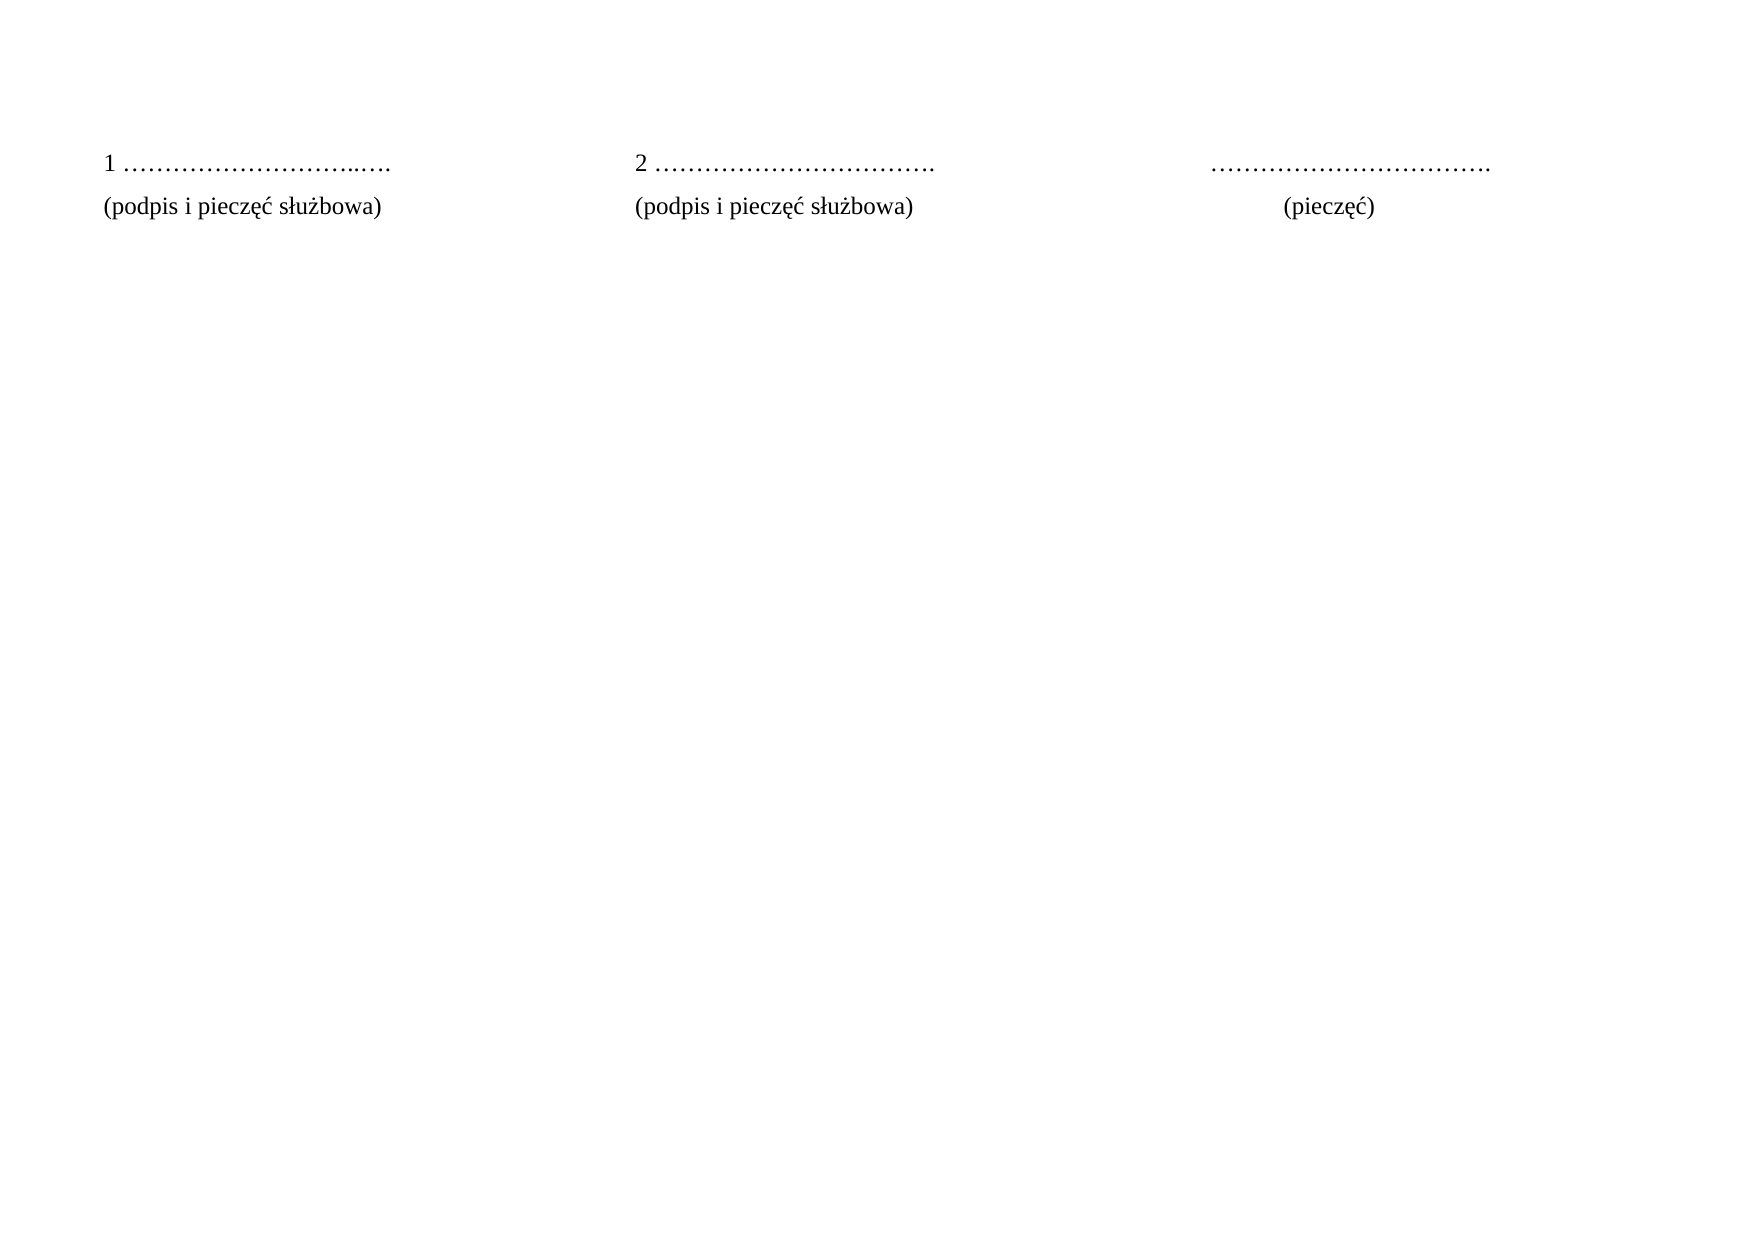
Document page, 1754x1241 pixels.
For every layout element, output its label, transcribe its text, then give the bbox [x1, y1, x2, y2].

subtitle (podpis i pieczęć służbowa) (podpis i pieczęć służbowa) (pieczęć) [103, 191, 1643, 219]
subtitle 1 ………………………..…. 2 ……………………………. ……………………………. [103, 148, 1643, 176]
